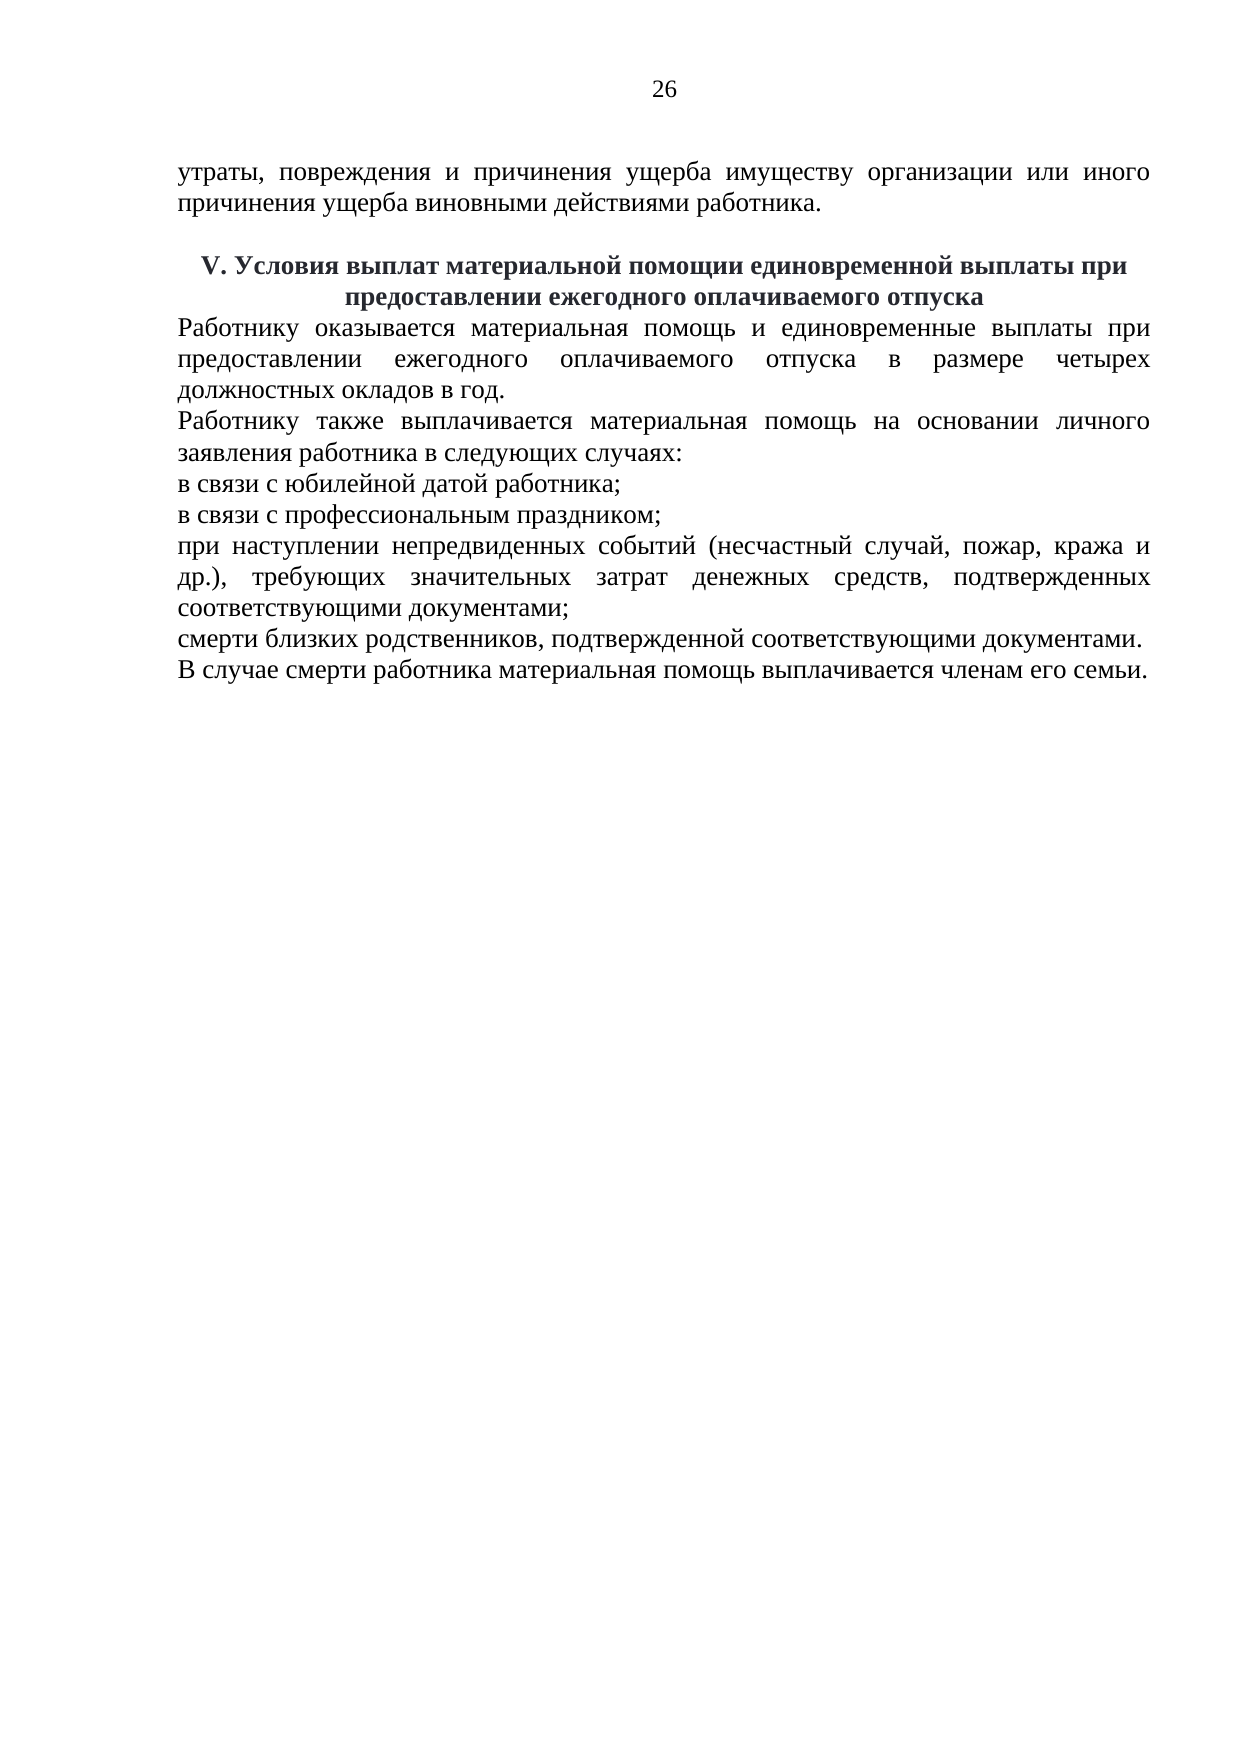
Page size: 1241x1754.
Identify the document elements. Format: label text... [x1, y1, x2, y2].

text Работнику оказывается материальная помощь и единовременные выплаты при предоставлении ежегодного оплачиваемого отпуска в размере четырех должностных окладов в год. [177, 311, 1152, 404]
text смерти близких родственников, подтвержденной соответствующими документами. [177, 622, 1152, 654]
text в связи с профессиональным праздником; [177, 498, 1152, 529]
text утраты, повреждения и причинения ущерба имуществу организации или иного причинения ущерба виновными действиями работника. [177, 155, 1152, 218]
text при наступлении непредвиденных событий (несчастный случай, пожар, кража и др.), требующих значительных затрат денежных средств, подтвержденных соответствующими документами; [177, 529, 1152, 622]
text Работнику также выплачивается материальная помощь на основании личного заявления работника в следующих случаях: [177, 404, 1152, 467]
text В случае смерти работника материальная помощь выплачивается членам его семьи. [177, 654, 1152, 685]
text в связи с юбилейной датой работника; [177, 467, 1152, 498]
text V. Условия выплат материальной помощии единовременной выплаты при предоставлении ежегодного оплачиваемого отпуска [177, 249, 1152, 311]
